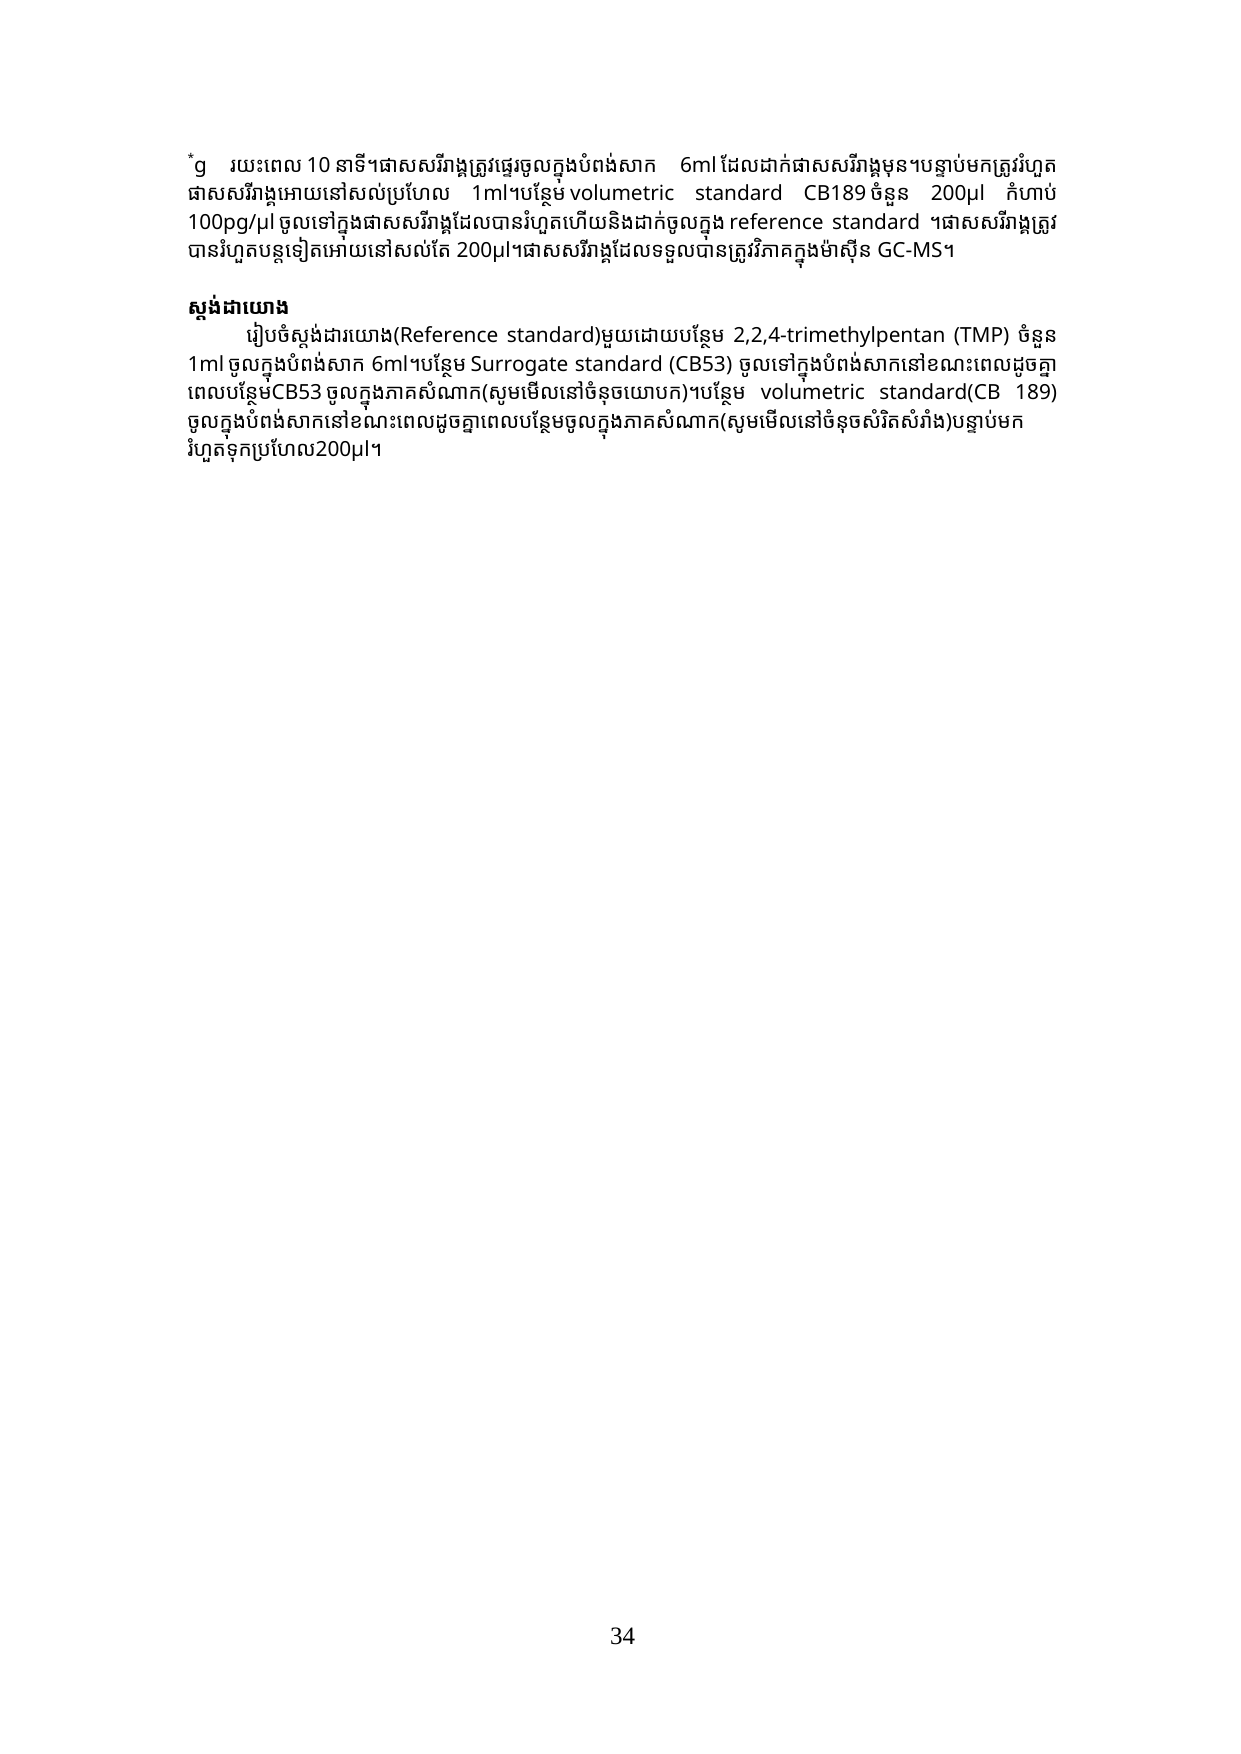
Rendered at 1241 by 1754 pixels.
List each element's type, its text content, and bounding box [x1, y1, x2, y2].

list រៀបចំស្តង់ដារយោង​(Reference standard)មួយដោយបន្ថែម 2,2,4-trimethylpentan (TMP) ចំនួន 1mlចូលក្នុងបំពង់សាក 6ml។បន្ថែមSurrogate standard (CB53) ចូលទៅក្នុង​បំពង់សាកនៅខណះពេលដូចគ្នាពេលបន្ថែម​CB53ចូលក្នុងភាគ​សំណាក(សូមមើលនៅចំនុចយោបក)។បន្ថែម volumetric standard(​CB 189) ចូលក្នុងបំពង់សាកនៅខណះពេលដូចគ្នាពេលបន្ថែមចូលក្នុងភាគសំណាក​(​សូម​មើលនៅចំនុចសំរិតសំរាំង)បន្ទាប់មករំហួតទុកប្រហែល​200µl។ [187, 321, 1057, 463]
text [187, 150, 1057, 264]
text ស្តង់ដាយោង [187, 292, 1057, 321]
